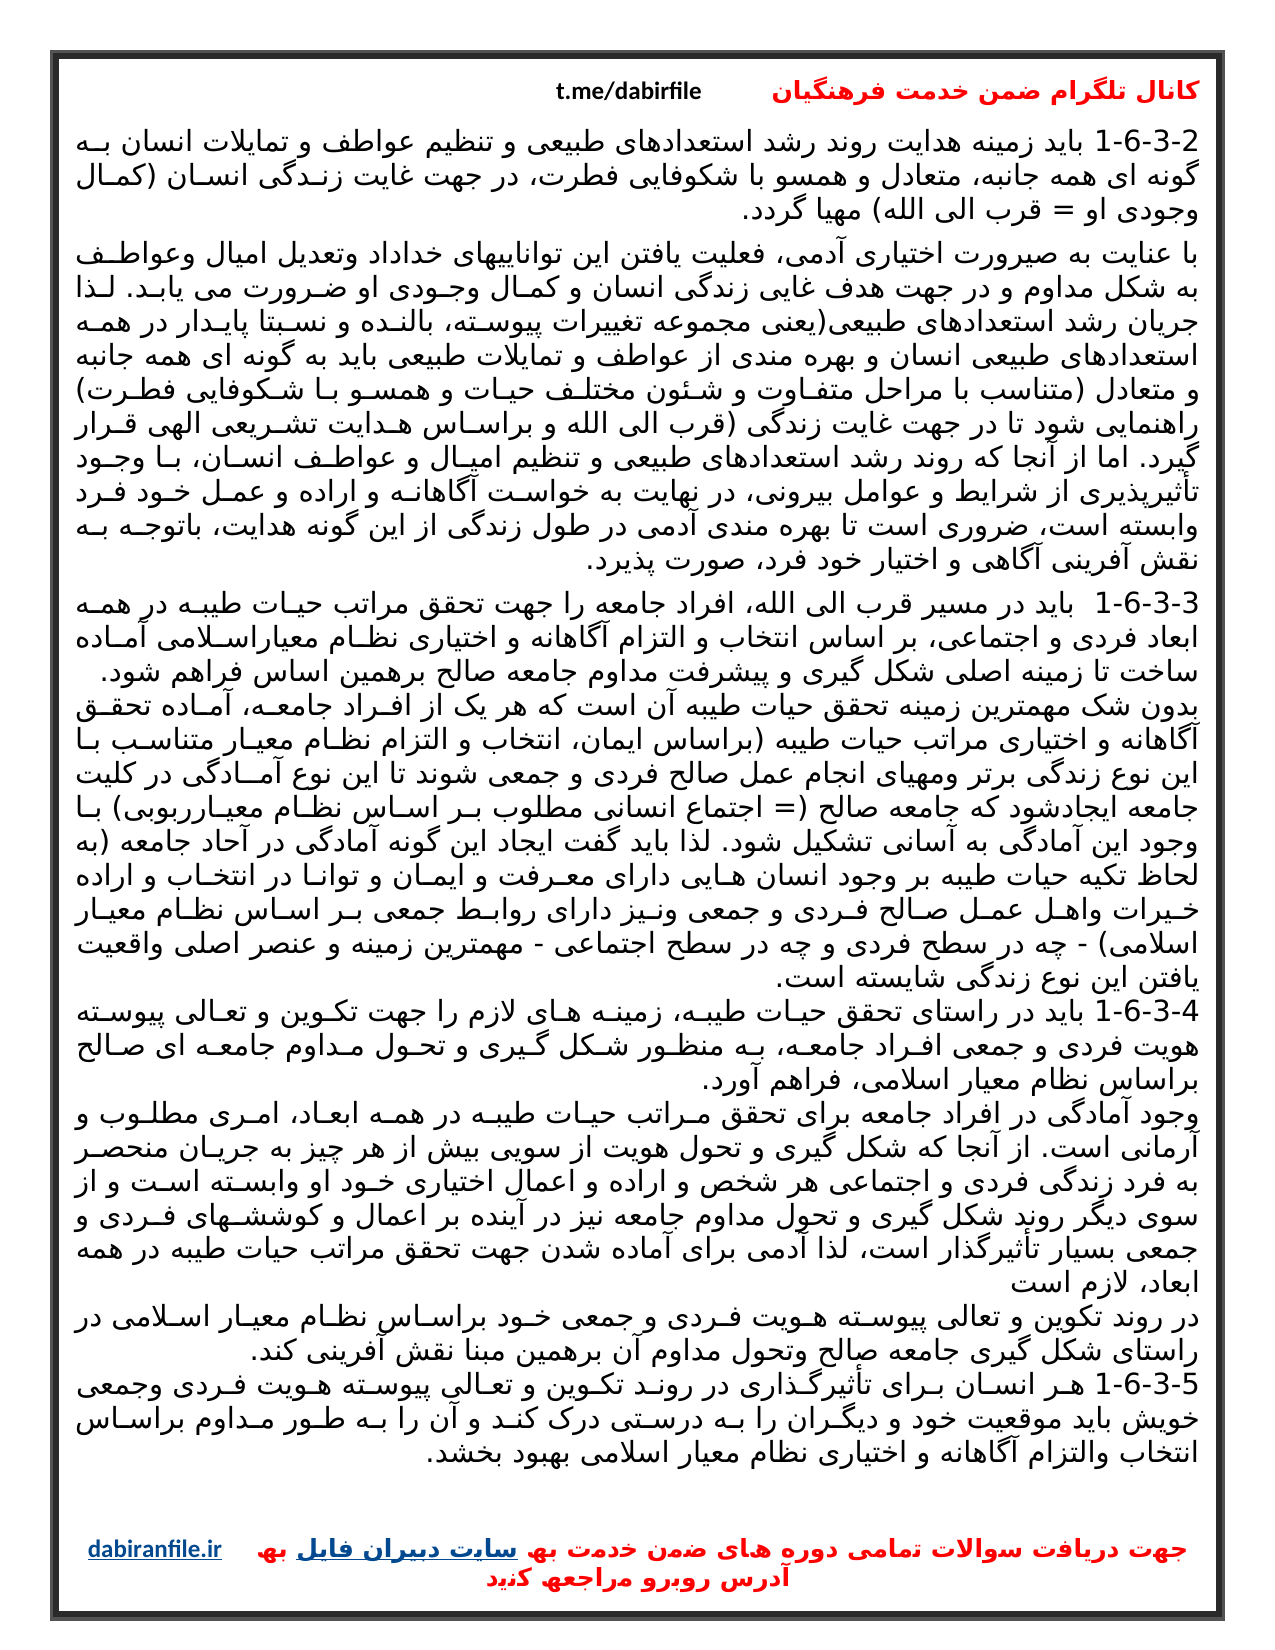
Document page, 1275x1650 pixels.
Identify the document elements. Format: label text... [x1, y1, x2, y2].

text 1-6-3-4 باید در راستای تحقق حیات طیبه، زمینه های لازم را جهت تکوین و تعالی پیوسته هویت فردی و جمعی افراد جامعه، به منظور شکل گیری و تحول مداوم جامعه ای صالح براساس نظام معیار اسلامی، فراهم آورد. [75, 994, 1200, 1096]
text با عنایت به صیرورت اختیاری آدمی، فعلیت یافتن این تواناییهای خداداد وتعديل امیال وعواطف به شکل مداوم و در جهت هدف غایی زندگی انسان و كمال وجودی او ضرورت می یابد. لذا جریان رشد استعدادهای طبیعی(یعنی مجموعه تغییرات پیوسته، بالنده و نسبتا پایدار در همه استعدادهای طبیعی انسان و بهره مندی از عواطف و تمایلات طبیعی باید به گونه ای همه جانبه و متعادل (متناسب با مراحل متفاوت و شئون مختلف حیات و همسو با شکوفایی فطرت) راهنمایی شود تا در جهت غایت زندگی (قرب الى الله و براساس هدایت تشریعی الهی قرار گیرد. اما از آنجا که روند رشد استعدادهای طبیعی و تنظیم امیال و عواطف انسان، با وجود تأثیرپذیری از شرایط و عوامل بیرونی، در نهایت به خواست آگاهانه و اراده و عمل خود فرد وابسته است، ضروری است تا بهره مندی آدمی در طول زندگی از این گونه هدایت، باتوجه به نقش آفرینی آگاهی و اختیار خود فرد، صورت پذیرد. [75, 237, 1200, 576]
text وجود آمادگی در افراد جامعه برای تحقق مراتب حیات طیبه در همه ابعاد، امری مطلوب و آرمانی است. از آنجا که شکل گیری و تحول هویت از سویی بیش از هر چیز به جریان منحصر به فرد زندگی فردی و اجتماعی هر شخص و اراده و اعمال اختیاری خود او وابسته است و از سوی دیگر روند شکل گیری و تحول مداوم جامعه نیز در آینده بر اعمال و کوششهای فردی و جمعی بسیار تأثیرگذار است، لذا آدمی برای آماده شدن جهت تحقق مراتب حیات طیبه در همه ابعاد، لازم است [75, 1096, 1200, 1300]
text در روند تکوین و تعالی پیوسته هویت فردی و جمعی خود براساس نظام معیار اسلامی در راستای شکل گیری جامعه صالح وتحول مداوم آن برهمین مبنا نقش آفرینی کند. [75, 1300, 1200, 1368]
text 1-6-3-3 باید در مسیر قرب الى الله، افراد جامعه را جهت تحقق مراتب حیات طیبه در همه ابعاد فردی و اجتماعی، بر اساس انتخاب و التزام آگاهانه و اختیاری نظام معیاراسلامی آماده ساخت تا زمینه اصلی شکل گیری و پیشرفت مداوم جامعه صالح برهمین اساس فراهم شود. [75, 587, 1200, 688]
text 1-6-3-2 باید زمینه هدایت روند رشد استعدادهای طبیعی و تنظیم عواطف و تمایلات انسان به گونه ای همه جانبه، متعادل و همسو با شکوفایی فطرت، در جهت غایت زندگی انسان (کمال وجودی او = قرب الى الله) مهیا گردد. [75, 124, 1200, 226]
text بدون شک مهمترین زمینه تحقق حیات طیبه آن است که هر یک از افراد جامعه، آماده تحقق آگاهانه و اختیاری مراتب حیات طیبه (براساس ایمان، انتخاب و التزام نظام معیار متناسب با این نوع زندگی برتر ومهیای انجام عمل صالح فردی و جمعی شوند تا این نوع آمادگی در کلیت جامعه ایجادشود که جامعه صالح (= اجتماع انسانی مطلوب بر اساس نظام معیارربوبی) با وجود این آمادگی به آسانی تشکیل شود. لذا باید گفت ایجاد این گونه آمادگی در آحاد جامعه (به لحاظ تکیه حیات طیبه بر وجود انسان هایی دارای معرفت و ایمان و توانا در انتخاب و اراده خیرات واهل عمل صالح فردی و جمعی ونیز دارای روابط جمعی بر اساس نظام معیار اسلامی) - چه در سطح فردی و چه در سطح اجتماعی - مهمترین زمینه و عنصر اصلی واقعیت یافتن این نوع زندگی شایسته است. [75, 688, 1200, 994]
text 1-6-3-5 هر انسان برای تأثیرگذاری در روند تکوین و تعالی پیوسته هویت فردی وجمعی خویش باید موقعیت خود و دیگران را به درستی درک کند و آن را به طور مداوم براساس انتخاب والتزام آگاهانه و اختیاری نظام معیار اسلامی بهبود بخشد. [75, 1368, 1200, 1469]
